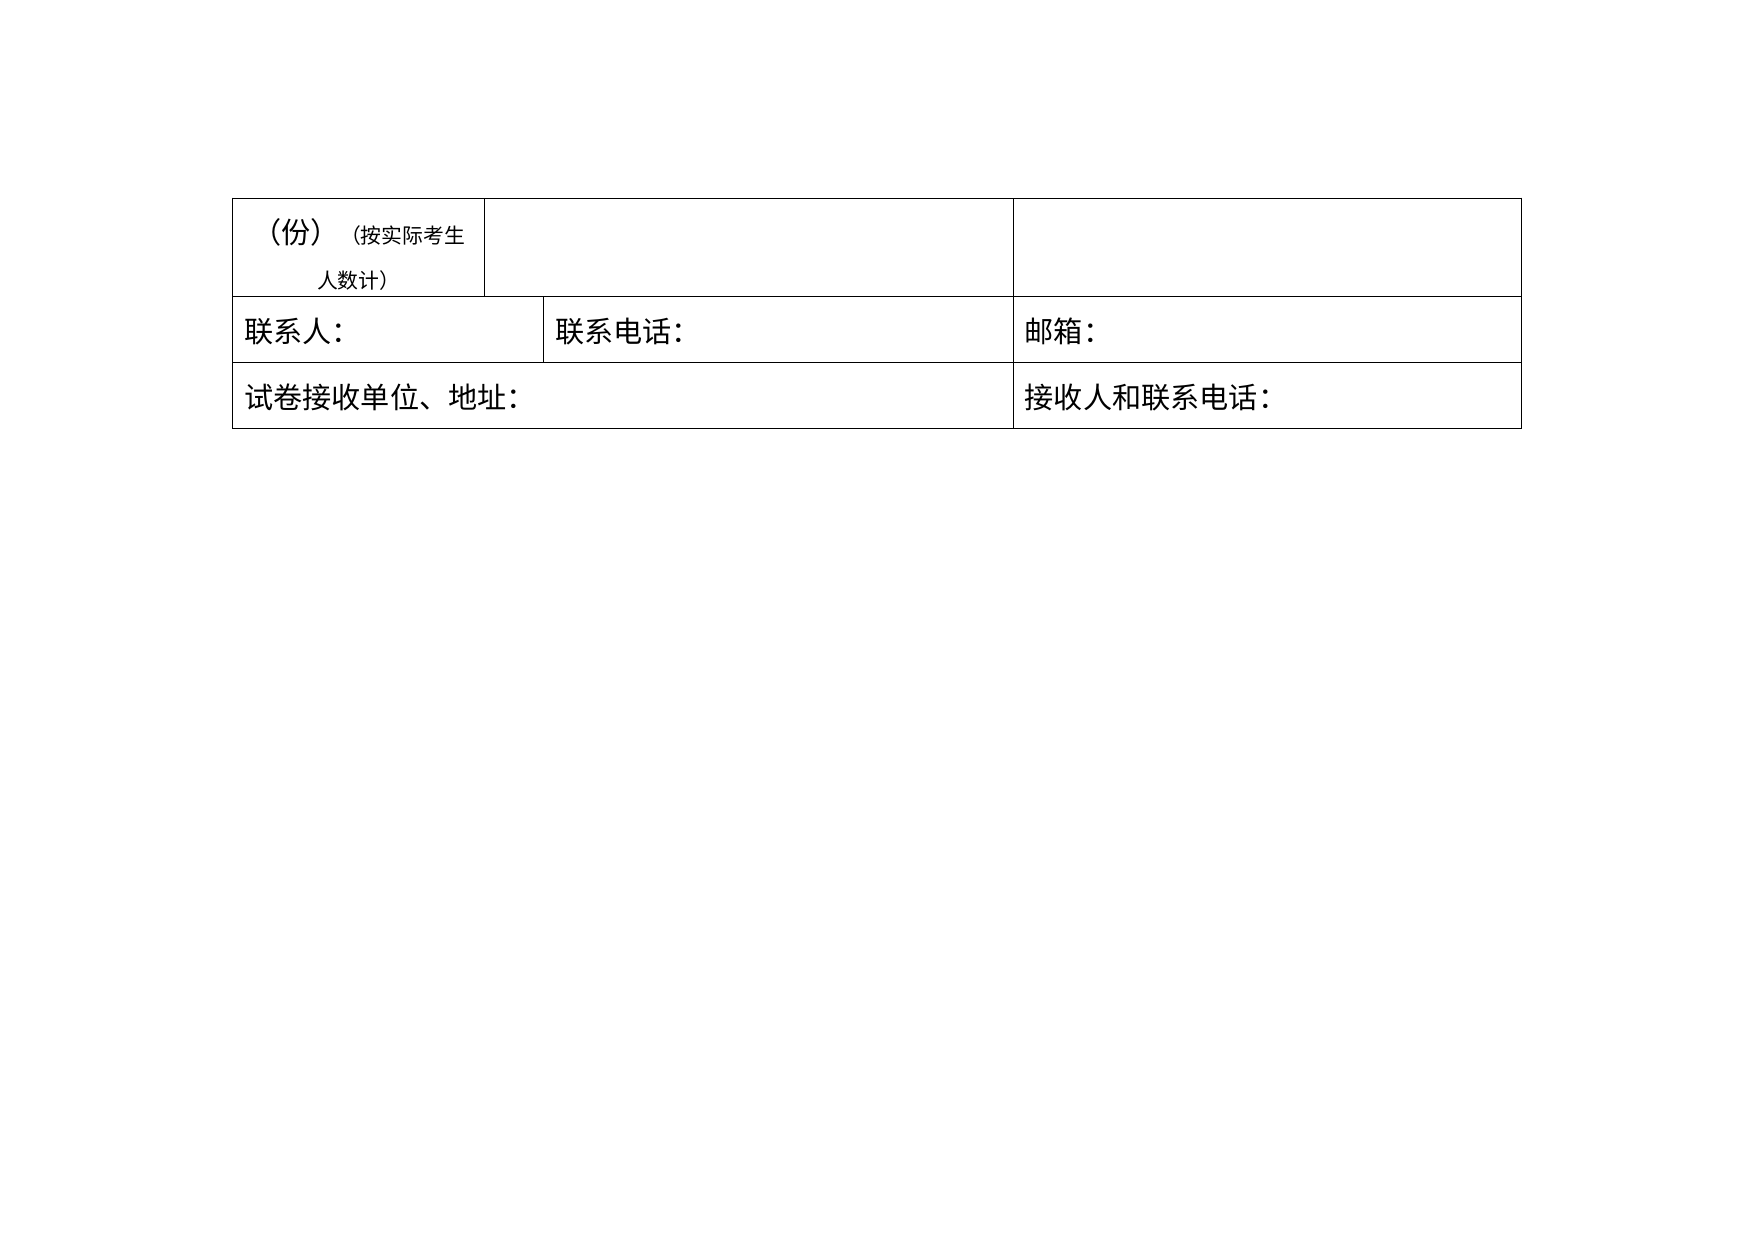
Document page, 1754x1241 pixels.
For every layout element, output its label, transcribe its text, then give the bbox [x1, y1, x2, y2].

table_cell [1014, 199, 1521, 296]
table_cell 联系人： [233, 297, 543, 362]
table_cell 试卷接收单位、地址： [233, 363, 1013, 428]
table_cell 接收人和联系电话： [1014, 363, 1521, 428]
table_cell 联系电话： [544, 297, 1013, 362]
table_cell 考生评分表（份）（按实际考生人数计） [233, 199, 484, 296]
table_cell 邮箱： [1014, 297, 1521, 362]
table_cell [485, 199, 1013, 296]
